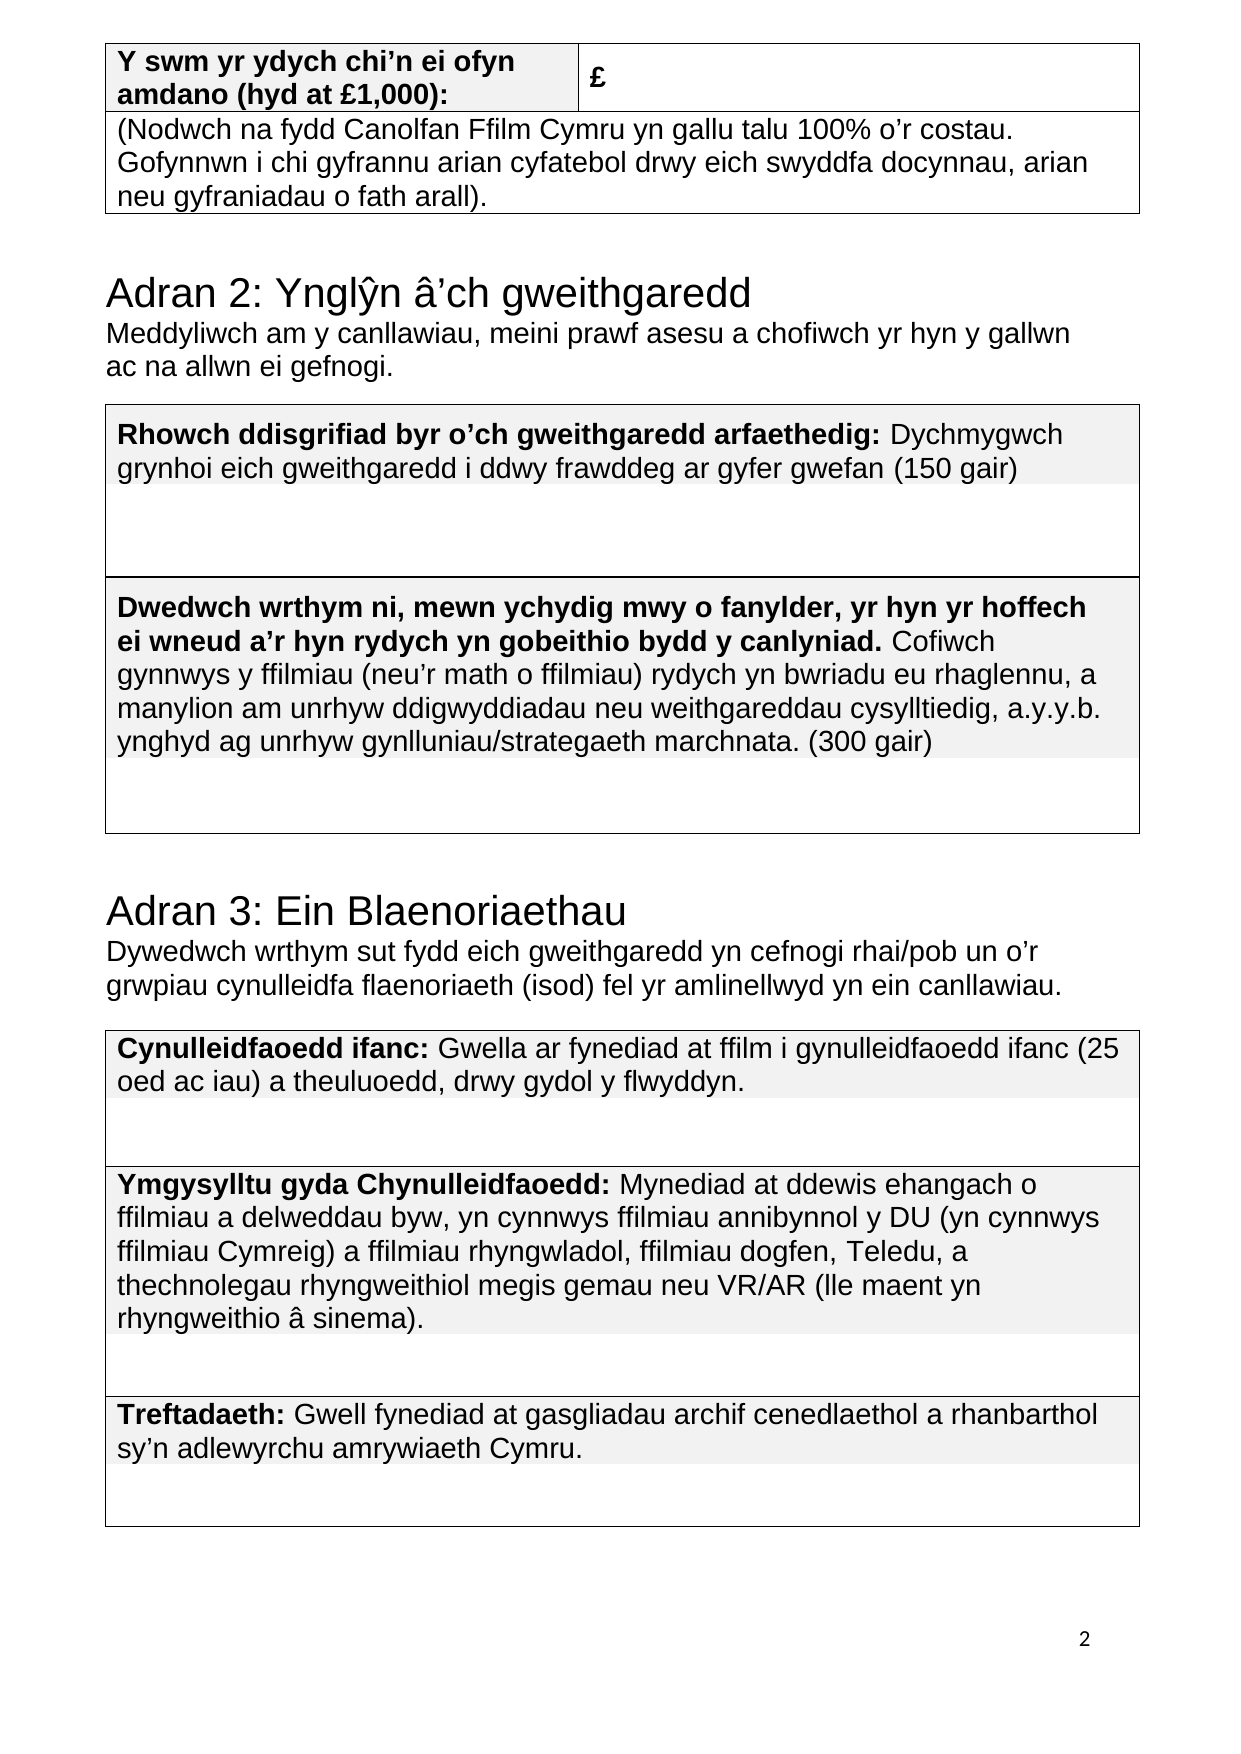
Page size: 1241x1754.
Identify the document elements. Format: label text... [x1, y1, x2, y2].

table_header Rhowch ddisgrifiad byr o’ch gweithgaredd arfaethedig: Dychmygwch grynhoi eich gweithgaredd i ddwy frawddeg ar gyfer gwefan (150 gair) [106, 405, 1139, 484]
table_cell (Nodwch na fydd Canolfan Ffilm Cymru yn gallu talu 100% o’r costau. Gofynnwn i chi gyfrannu arian cyfatebol drwy eich swyddfa docynnau, arian neu gyfraniadau o fath arall). [106, 112, 1139, 212]
table_header £ [579, 44, 1139, 111]
table_cell [106, 484, 1139, 576]
table_cell Cynulleidfaoedd ifanc: Gwella ar fynediad at ffilm i gynulleidfaoedd ifanc (25 oed ac iau) a theuluoedd, drwy gydol y flwyddyn. [106, 1031, 1139, 1098]
table_cell [106, 1335, 1139, 1396]
table_cell [106, 1099, 1139, 1166]
table_cell Dwedwch wrthym ni, mewn ychydig mwy o fanylder, yr hyn yr hoffech ei wneud a’r hyn rydych yn gobeithio bydd y canlyniad. Cofiwch gynnwys y ffilmiau (neu’r math o ffilmiau) rydych yn bwriadu eu rhaglennu, a manylion am unrhyw ddigwyddiadau neu weithgareddau cysylltiedig, a.y.y.b. ynghyd ag unrhyw gynlluniau/strategaeth marchnata. (300 gair) [106, 578, 1139, 758]
table_cell Treftadaeth: Gwell fynediad at gasgliadau archif cenedlaethol a rhanbarthol sy’n adlewyrchu amrywiaeth Cymru. [106, 1397, 1139, 1464]
table_cell [106, 1464, 1139, 1526]
table_header Y swm yr ydych chi’n ei ofyn amdano (hyd at £1,000): [106, 44, 578, 111]
table_cell Adran 3: Ein Blaenoriaethau Dywedwch wrthym sut fydd eich gweithgaredd yn cefnogi rhai/pob un o’r grwpiau cynulleidfa flaenoriaeth (isod) fel yr amlinellwyd yn ein canllawiau. [106, 834, 1139, 1029]
text Adran 2: Ynglŷn â’ch gweithgaredd Meddyliwch am y canllawiau, meini prawf asesu a chofiwch yr hyn y gallwn ac na allwn ei gefnogi. [106, 268, 1090, 383]
table_cell Ymgysylltu gyda Chynulleidfaoedd: Mynediad at ddewis ehangach o ffilmiau a delweddau byw, yn cynnwys ffilmiau annibynnol y DU (yn cynnwys ffilmiau Cymreig) a ffilmiau rhyngwladol, ffilmiau dogfen, Teledu, a thechnolegau rhyngweithiol megis gemau neu VR/AR (lle maent yn rhyngweithio â sinema). [106, 1167, 1139, 1334]
table_cell [106, 759, 1139, 833]
